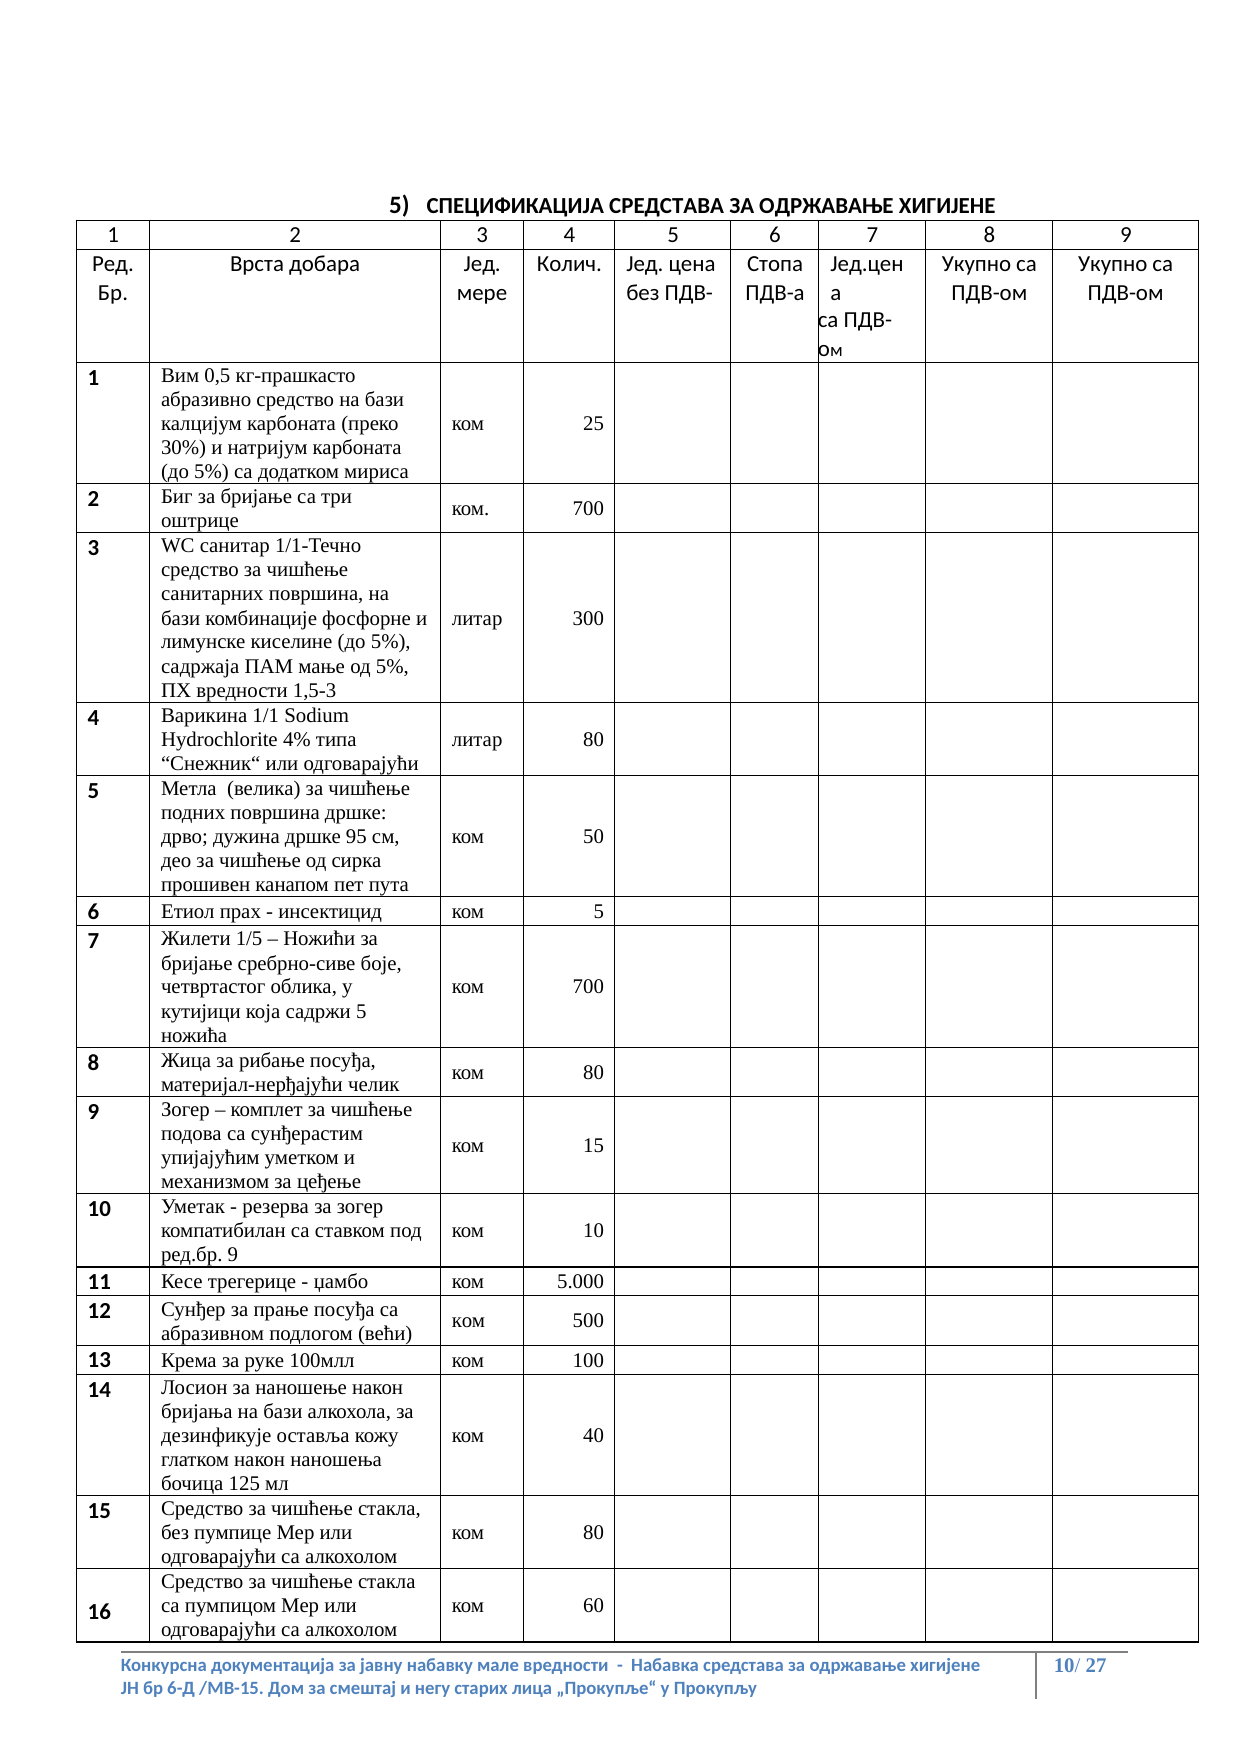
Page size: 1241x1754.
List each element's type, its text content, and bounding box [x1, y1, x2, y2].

table_cell [926, 1048, 1052, 1096]
table_cell [819, 1375, 925, 1495]
table_cell 80 [524, 703, 614, 775]
table_cell [1053, 1569, 1198, 1641]
table_cell [1053, 897, 1198, 925]
table_cell [731, 484, 818, 532]
table_cell [731, 1048, 818, 1096]
table_cell 14 [77, 1375, 149, 1495]
table_cell Ред. Бр. [77, 250, 149, 362]
table_cell [731, 776, 818, 896]
table_cell [1053, 484, 1198, 532]
table_cell [819, 1194, 925, 1266]
table_cell [615, 897, 730, 925]
table_cell Јед. цена без ПДВ- [615, 250, 730, 362]
table_cell [615, 776, 730, 896]
table_cell [926, 1569, 1052, 1641]
table_cell Уметак - резерва за зогер компатибилан са ставком под ред.бр. 9 [150, 1194, 440, 1266]
table_cell [926, 1375, 1052, 1495]
table_cell [819, 1346, 925, 1374]
table_cell Жилети 1/5 – Ножићи за бријање сребрно-сиве боје, четвртастог облика, у кутијици која садржи 5 ножића [150, 926, 440, 1047]
table_cell 50 [524, 776, 614, 896]
table_cell [731, 363, 818, 483]
table_cell ком [441, 926, 523, 1047]
table_cell ком. [441, 484, 523, 532]
table_cell [819, 1097, 925, 1193]
table_cell [615, 1048, 730, 1096]
table_cell Средство за чишћење стакла са пумпицом Мер или одговарајући са алкохолом [150, 1569, 440, 1641]
table_cell [615, 1375, 730, 1495]
table_cell WC санитар 1/1-Течно средство за чишћење санитарних површина, на бази комбинације фосфорне и лимунске киселине (до 5%), садржаја ПАМ мање од 5%, ПХ вредности 1,5-3 [150, 533, 440, 702]
table_cell [1053, 1194, 1198, 1266]
table_cell ком [441, 1194, 523, 1266]
table_cell 9 [77, 1097, 149, 1193]
table_cell ком [441, 1097, 523, 1193]
table_cell [615, 1496, 730, 1568]
list СПЕЦИФИКАЦИЈА СРЕДСТАВА ЗА ОДРЖАВАЊЕ ХИГИЈЕНЕ [262, 189, 1122, 219]
table_cell [819, 1569, 925, 1641]
table_cell [731, 533, 818, 702]
table_cell [731, 897, 818, 925]
table_cell [1053, 1296, 1198, 1344]
table_cell 12 [77, 1296, 149, 1344]
table_cell [615, 363, 730, 483]
table_cell [615, 926, 730, 1047]
table_cell [615, 484, 730, 532]
table_header 7 [819, 221, 925, 248]
table_cell 7 [77, 926, 149, 1047]
table_cell [926, 363, 1052, 483]
table_cell 11 [77, 1268, 149, 1295]
table_cell 5.000 [524, 1268, 614, 1295]
table_cell литар [441, 533, 523, 702]
table_cell ком [441, 1296, 523, 1344]
table_cell [926, 897, 1052, 925]
table_cell 15 [524, 1097, 614, 1193]
table_header 1 [77, 221, 149, 248]
table_cell ком [441, 1496, 523, 1568]
table_cell 5 [524, 897, 614, 925]
table_cell [615, 1268, 730, 1295]
table_cell [926, 926, 1052, 1047]
table_cell [819, 363, 925, 483]
table_cell 700 [524, 926, 614, 1047]
table_cell [1053, 1097, 1198, 1193]
table_cell [731, 1194, 818, 1266]
table_cell [819, 1496, 925, 1568]
table_cell [1053, 1496, 1198, 1568]
table_header 5 [615, 221, 730, 248]
table_cell [1053, 1048, 1198, 1096]
table_cell Зогер – комплет за чишћење подова са сунђерастим упијајућим уметком и механизмом за цеђење [150, 1097, 440, 1193]
table_cell [731, 1268, 818, 1295]
table_cell Вим 0,5 кг-прашкасто абразивно средство на бази калцијум карбоната (преко 30%) и натријум карбоната (до 5%) са додатком мириса [150, 363, 440, 483]
table_cell [731, 1097, 818, 1193]
table_cell [926, 703, 1052, 775]
table_cell [615, 1296, 730, 1344]
table_cell [731, 703, 818, 775]
table_cell [731, 926, 818, 1047]
table_header 9 [1053, 221, 1198, 248]
table_cell Биг за бријање са три оштрице [150, 484, 440, 532]
table_cell 4 [77, 703, 149, 775]
table_cell Укупно са ПДВ-ом [1053, 250, 1198, 362]
table_cell [1053, 776, 1198, 896]
table_cell [819, 1048, 925, 1096]
table_cell [1053, 533, 1198, 702]
table_cell [1053, 1268, 1198, 1295]
table_cell Средство за чишћење стакла, без пумпице Мер или одговарајући са алкохолом [150, 1496, 440, 1568]
table_cell 3 [77, 533, 149, 702]
table_cell Сунђер за прање посуђа са абразивном подлогом (већи) [150, 1296, 440, 1344]
table_cell Крема за руке 100млл [150, 1346, 440, 1374]
table_cell Лосион за наношење након бријања на бази алкохола, за дезинфикује оставља кожу глатком након наношења бочица 125 мл [150, 1375, 440, 1495]
table_header 6 [731, 221, 818, 248]
table_cell 8 [77, 1048, 149, 1096]
table_cell [926, 1194, 1052, 1266]
table_cell Јед. мере [441, 250, 523, 362]
table_cell [1053, 1346, 1198, 1374]
table_cell [731, 1496, 818, 1568]
table_cell [926, 1496, 1052, 1568]
table_cell [615, 1194, 730, 1266]
table_cell ком [441, 363, 523, 483]
table_cell 15 [77, 1496, 149, 1568]
table_cell [615, 703, 730, 775]
table_cell 500 [524, 1296, 614, 1344]
table_cell [926, 533, 1052, 702]
table_cell [819, 776, 925, 896]
table_cell Укупно са ПДВ-ом [926, 250, 1052, 362]
table_cell [615, 1346, 730, 1374]
table_cell ком [441, 1346, 523, 1374]
table_cell Кесе трегерице - џамбо [150, 1268, 440, 1295]
table_cell Етиол прах - инсектицид [150, 897, 440, 925]
table_cell ком [441, 1375, 523, 1495]
table_cell [731, 1296, 818, 1344]
table_cell [926, 484, 1052, 532]
table_cell [731, 1375, 818, 1495]
table_cell [819, 926, 925, 1047]
table_header 8 [926, 221, 1052, 248]
table_cell [731, 1346, 818, 1374]
table_cell 80 [524, 1048, 614, 1096]
table_header 2 [150, 221, 440, 248]
table_cell 10 [77, 1194, 149, 1266]
table_cell [926, 1346, 1052, 1374]
table_cell Јед.цена са ПДВ-ом [819, 250, 925, 362]
table_cell [615, 1569, 730, 1641]
table_cell Колич. [524, 250, 614, 362]
table_cell [819, 533, 925, 702]
table_cell 13 [77, 1346, 149, 1374]
table_cell [1053, 1375, 1198, 1495]
table_cell [615, 1097, 730, 1193]
table_cell Метла (велика) за чишћење подних површина дршке: дрво; дужина дршке 95 см, део за чишћење од сирка прошивен канапом пет пута [150, 776, 440, 896]
table_cell [819, 703, 925, 775]
table_cell [926, 1296, 1052, 1344]
table_cell [926, 1268, 1052, 1295]
table_cell [1053, 703, 1198, 775]
table_cell 300 [524, 533, 614, 702]
table_cell Врста добара [150, 250, 440, 362]
table_cell [819, 1296, 925, 1344]
table_cell литар [441, 703, 523, 775]
table_cell [926, 776, 1052, 896]
table_cell 100 [524, 1346, 614, 1374]
table_cell 6 [77, 897, 149, 925]
table_cell ком [441, 897, 523, 925]
table_cell 700 [524, 484, 614, 532]
table_cell [1053, 363, 1198, 483]
table_cell ком [441, 1048, 523, 1096]
table_cell [819, 484, 925, 532]
table_cell [819, 897, 925, 925]
table_cell Варикина 1/1 Sodium Hydrochlorite 4% типа “Снежник“ или одговарајући [150, 703, 440, 775]
table_cell [819, 1268, 925, 1295]
table_cell 60 [524, 1569, 614, 1641]
table_cell ком [441, 1569, 523, 1641]
table_cell 2 [77, 484, 149, 532]
table_cell 16 [77, 1569, 149, 1641]
table_cell [615, 533, 730, 702]
table_cell Жица за рибање посуђа, материјал-нерђајући челик [150, 1048, 440, 1096]
table_cell ком [441, 1268, 523, 1295]
table_cell 80 [524, 1496, 614, 1568]
table_cell 25 [524, 363, 614, 483]
table_cell ком [441, 776, 523, 896]
table_header 4 [524, 221, 614, 248]
table_cell 10 [524, 1194, 614, 1266]
table_cell Стопа ПДВ-а [731, 250, 818, 362]
table_cell 1 [77, 363, 149, 483]
table_cell [926, 1097, 1052, 1193]
table_cell [1053, 926, 1198, 1047]
table_header 3 [441, 221, 523, 248]
table_cell 5 [77, 776, 149, 896]
table_cell 40 [524, 1375, 614, 1495]
table_cell [731, 1569, 818, 1641]
